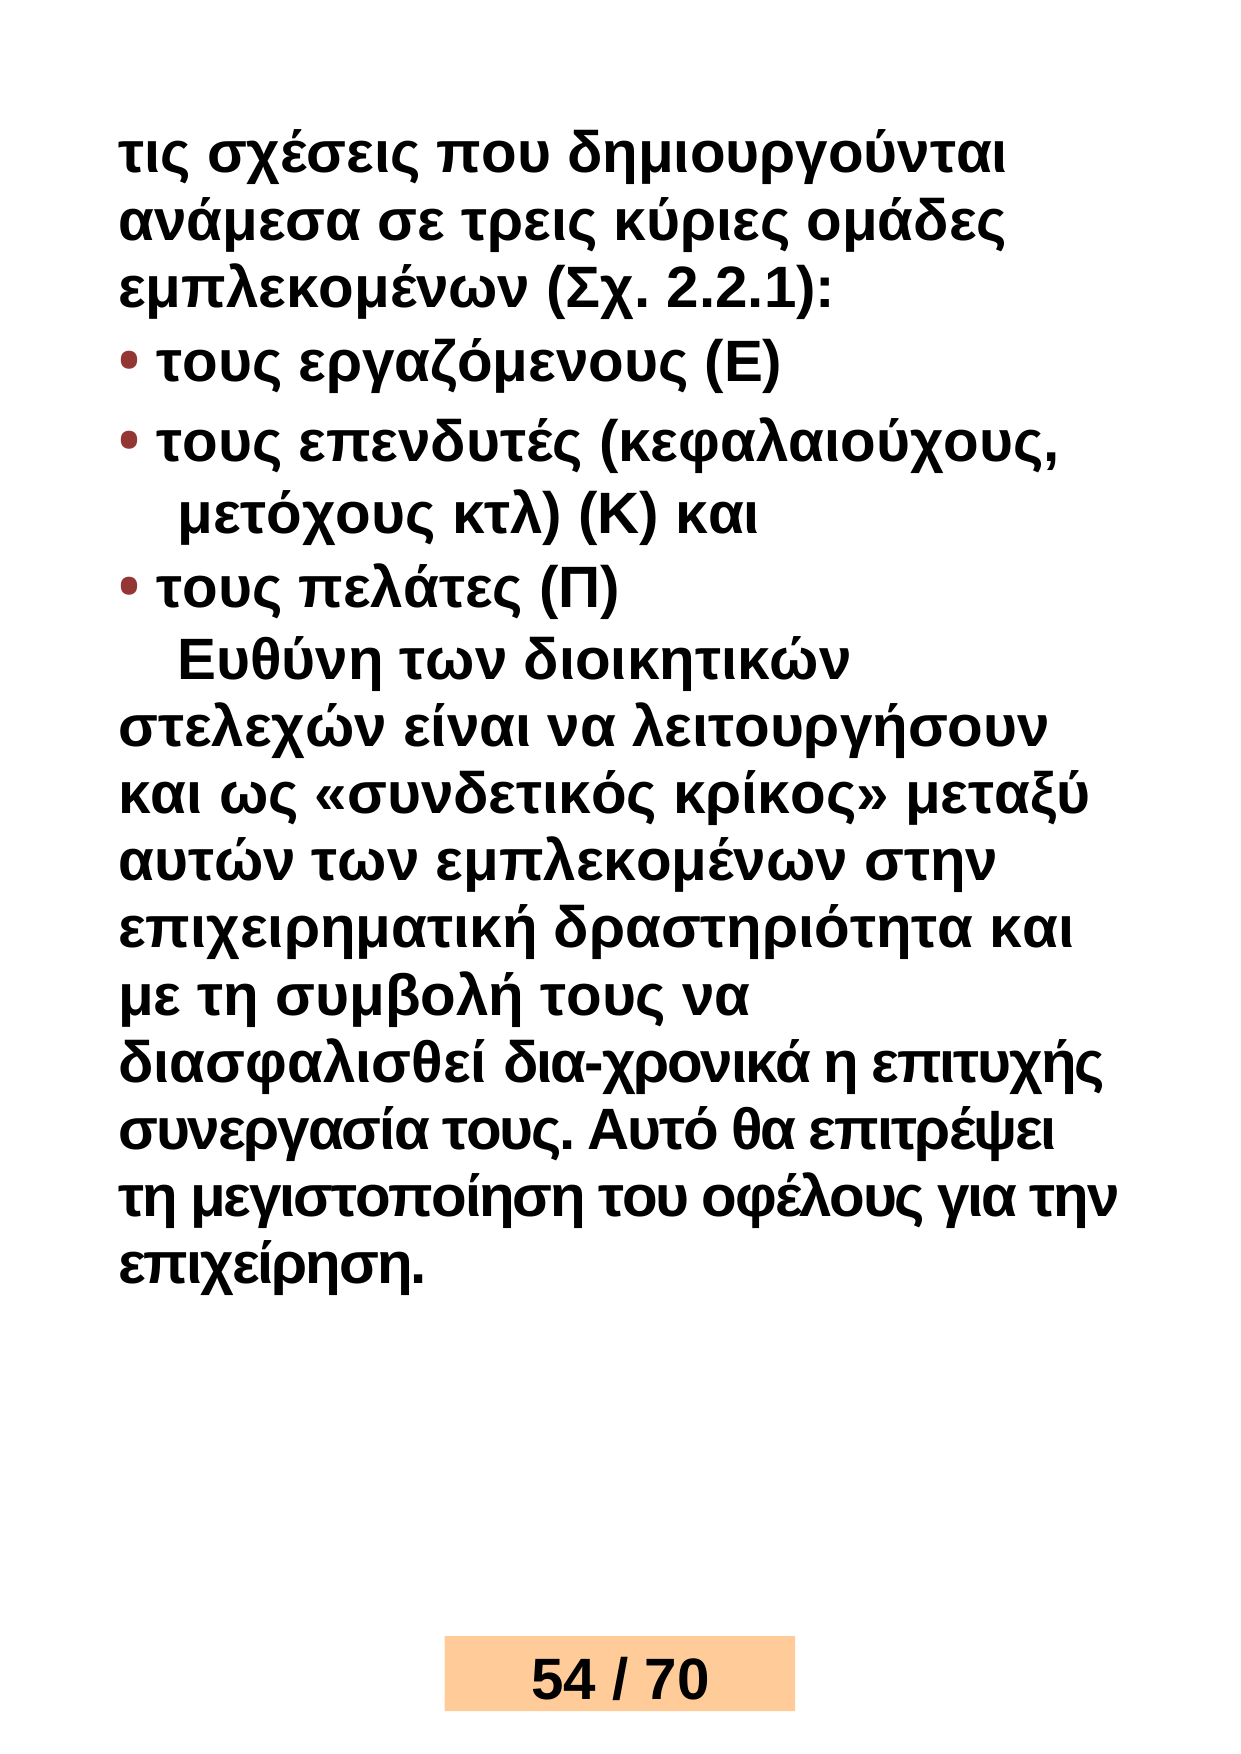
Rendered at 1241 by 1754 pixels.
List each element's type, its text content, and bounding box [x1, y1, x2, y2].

text Ευθύνη των διοικητικών στελεχών είναι να λειτουργήσουν και ως «συνδετικός κρίκος» μεταξύ αυτών των εμπλεκομένων στην επιχειρηματική δραστηριότητα και με τη συμβολή τους να διασφαλισθεί δια-χρονικά η επιτυχής συνεργασία τους. Αυτό θα επιτρέψει τη μεγιστοποίηση του οφέλους για την επιχείρηση. [118, 625, 1122, 1296]
text • τους εργαζόμενους (Ε) [118, 319, 1122, 399]
text • τους επενδυτές (κεφαλαιούχους, μετόχους κτλ) (Κ) και [118, 399, 1122, 545]
text • τους πελάτες (Π) [118, 545, 1122, 625]
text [118, 118, 1122, 319]
